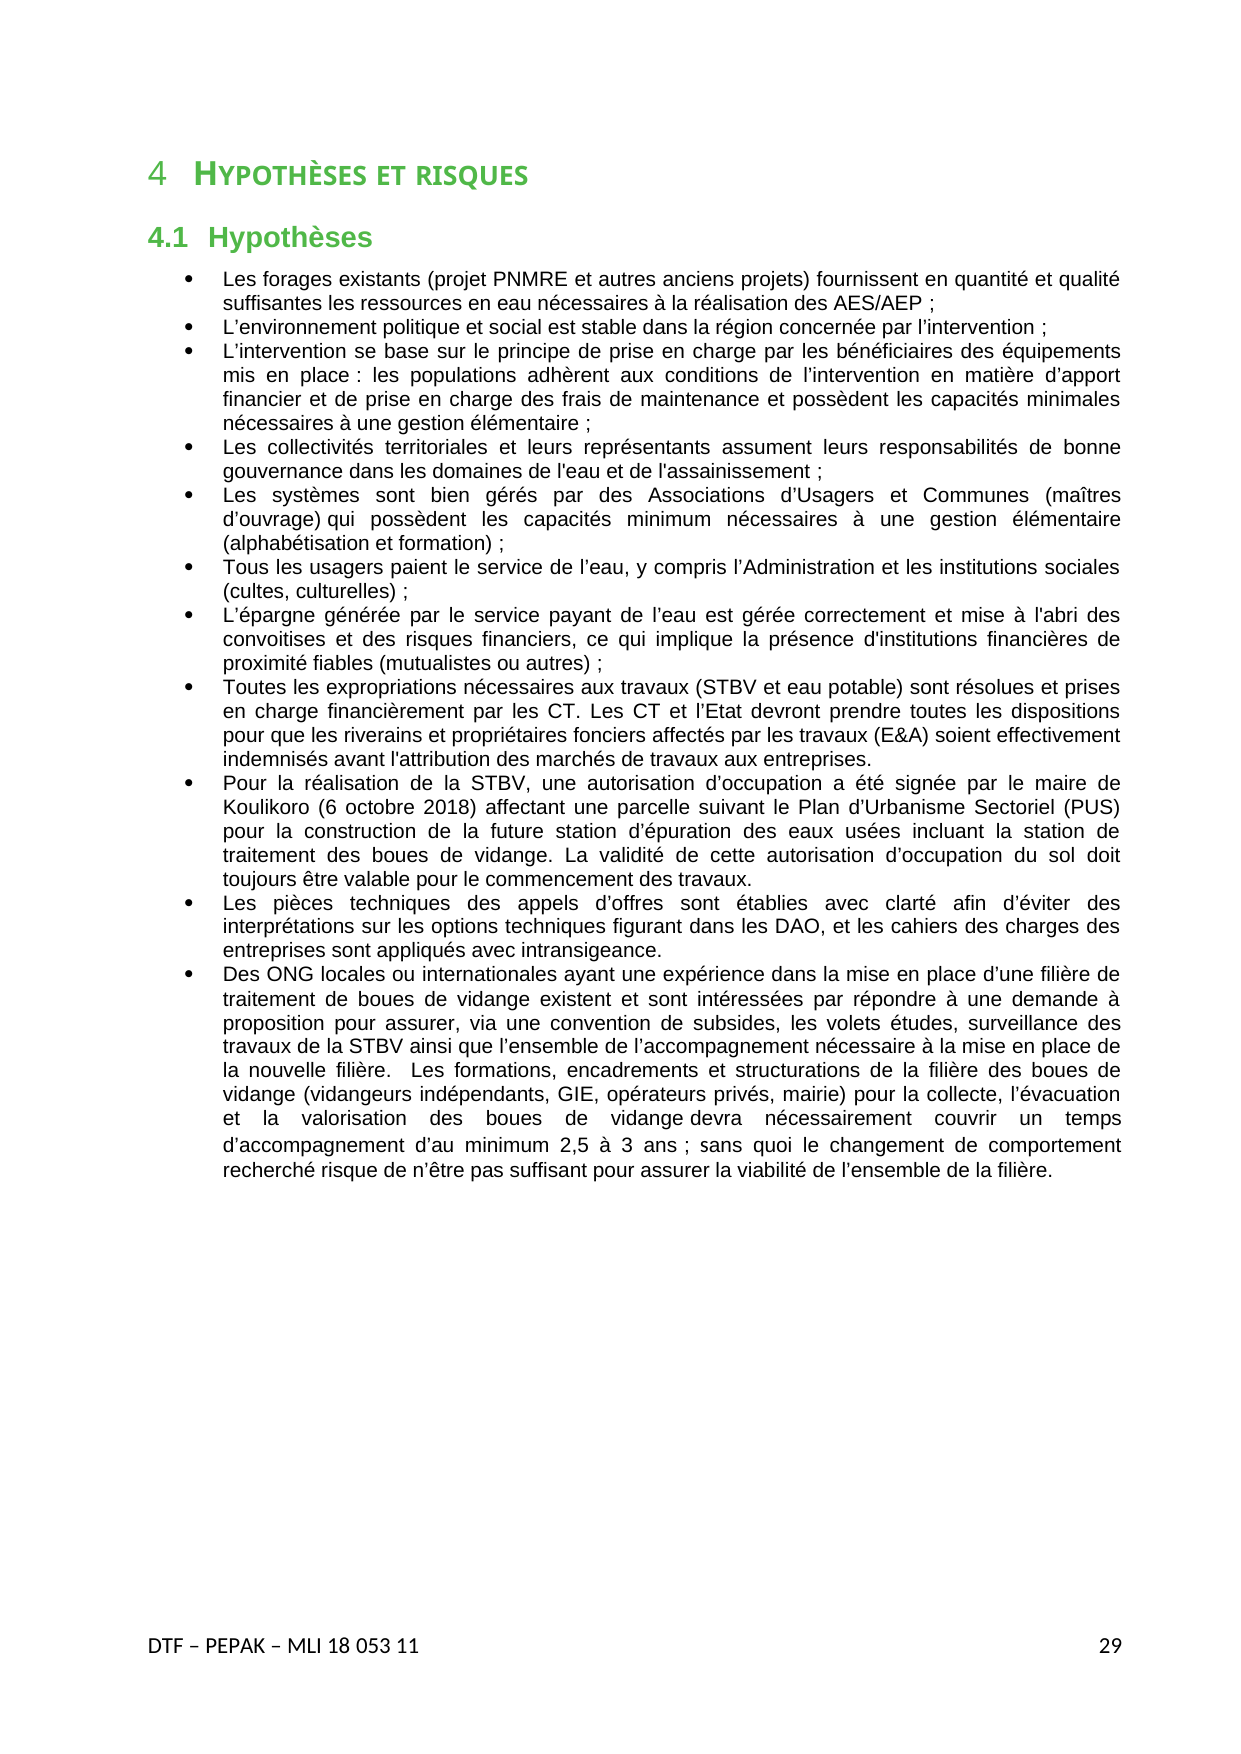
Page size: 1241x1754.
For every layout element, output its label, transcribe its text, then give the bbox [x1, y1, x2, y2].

list Les collectivités territoriales et leurs représentants assument leurs responsabilités de bonne gouvernance dans les domaines de l'eau et de l'assainissement ; [185, 434, 1122, 482]
list Toutes les expropriations nécessaires aux travaux (STBV et eau potable) sont résolues et prises en charge financièrement par les CT. Les CT et l’Etat devront prendre toutes les dispositions pour que les riverains et propriétaires fonciers affectés par les travaux (E&A) soient effectivement indemnisés avant l'attribution des marchés de travaux aux entreprises. [185, 674, 1122, 770]
list Les pièces techniques des appels d’offres sont établies avec clarté afin d’éviter des interprétations sur les options techniques figurant dans les DAO, et les cahiers des charges des entreprises sont appliqués avec intransigeance. [185, 890, 1122, 962]
list L’épargne générée par le service payant de l’eau est gérée correctement et mise à l'abri des convoitises et des risques financiers, ce qui implique la présence d'institutions financières de proximité fiables (mutualistes ou autres) ; [185, 602, 1122, 674]
list Les systèmes sont bien gérés par des Associations d’Usagers et Communes (maîtres d’ouvrage) qui possèdent les capacités minimum nécessaires à une gestion élémentaire (alphabétisation et formation) ; [185, 482, 1122, 554]
list L’environnement politique et social est stable dans la région concernée par l’intervention ; [185, 314, 1122, 338]
list L’intervention se base sur le principe de prise en charge par les bénéficiaires des équipements mis en place : les populations adhèrent aux conditions de l’intervention en matière d’apport financier et de prise en charge des frais de maintenance et possèdent les capacités minimales nécessaires à une gestion élémentaire ; [185, 338, 1122, 434]
text Hypothèses et risques [148, 150, 1122, 195]
list Des ONG locales ou internationales ayant une expérience dans la mise en place d’une filière de traitement de boues de vidange existent et sont intéressées par répondre à une demande à proposition pour assurer, via une convention de subsides, les volets études, surveillance des travaux de la STBV ainsi que l’ensemble de l’accompagnement nécessaire à la mise en place de la nouvelle filière. Les formations, encadrements et structurations de la filière des boues de vidange (vidangeurs indépendants, GIE, opérateurs privés, mairie) pour la collecte, l’évacuation et la valorisation des boues de vidange devra nécessairement couvrir un temps d’accompagnement d’au minimum 2,5 à 3 ans ; sans quoi le changement de comportement recherché risque de n’être pas suffisant pour assurer la viabilité de l’ensemble de la filière. [185, 962, 1122, 1182]
list Pour la réalisation de la STBV, une autorisation d’occupation a été signée par le maire de Koulikoro (6 octobre 2018) affectant une parcelle suivant le Plan d’Urbanisme Sectoriel (PUS) pour la construction de la future station d’épuration des eaux usées incluant la station de traitement des boues de vidange. La validité de cette autorisation d’occupation du sol doit toujours être valable pour le commencement des travaux. [185, 770, 1122, 890]
list Les forages existants (projet PNMRE et autres anciens projets) fournissent en quantité et qualité suffisantes les ressources en eau nécessaires à la réalisation des AES/AEP ; [185, 266, 1122, 314]
text Hypothèses [148, 220, 1122, 254]
list Tous les usagers paient le service de l’eau, y compris l’Administration et les institutions sociales (cultes, culturelles) ; [185, 554, 1122, 602]
